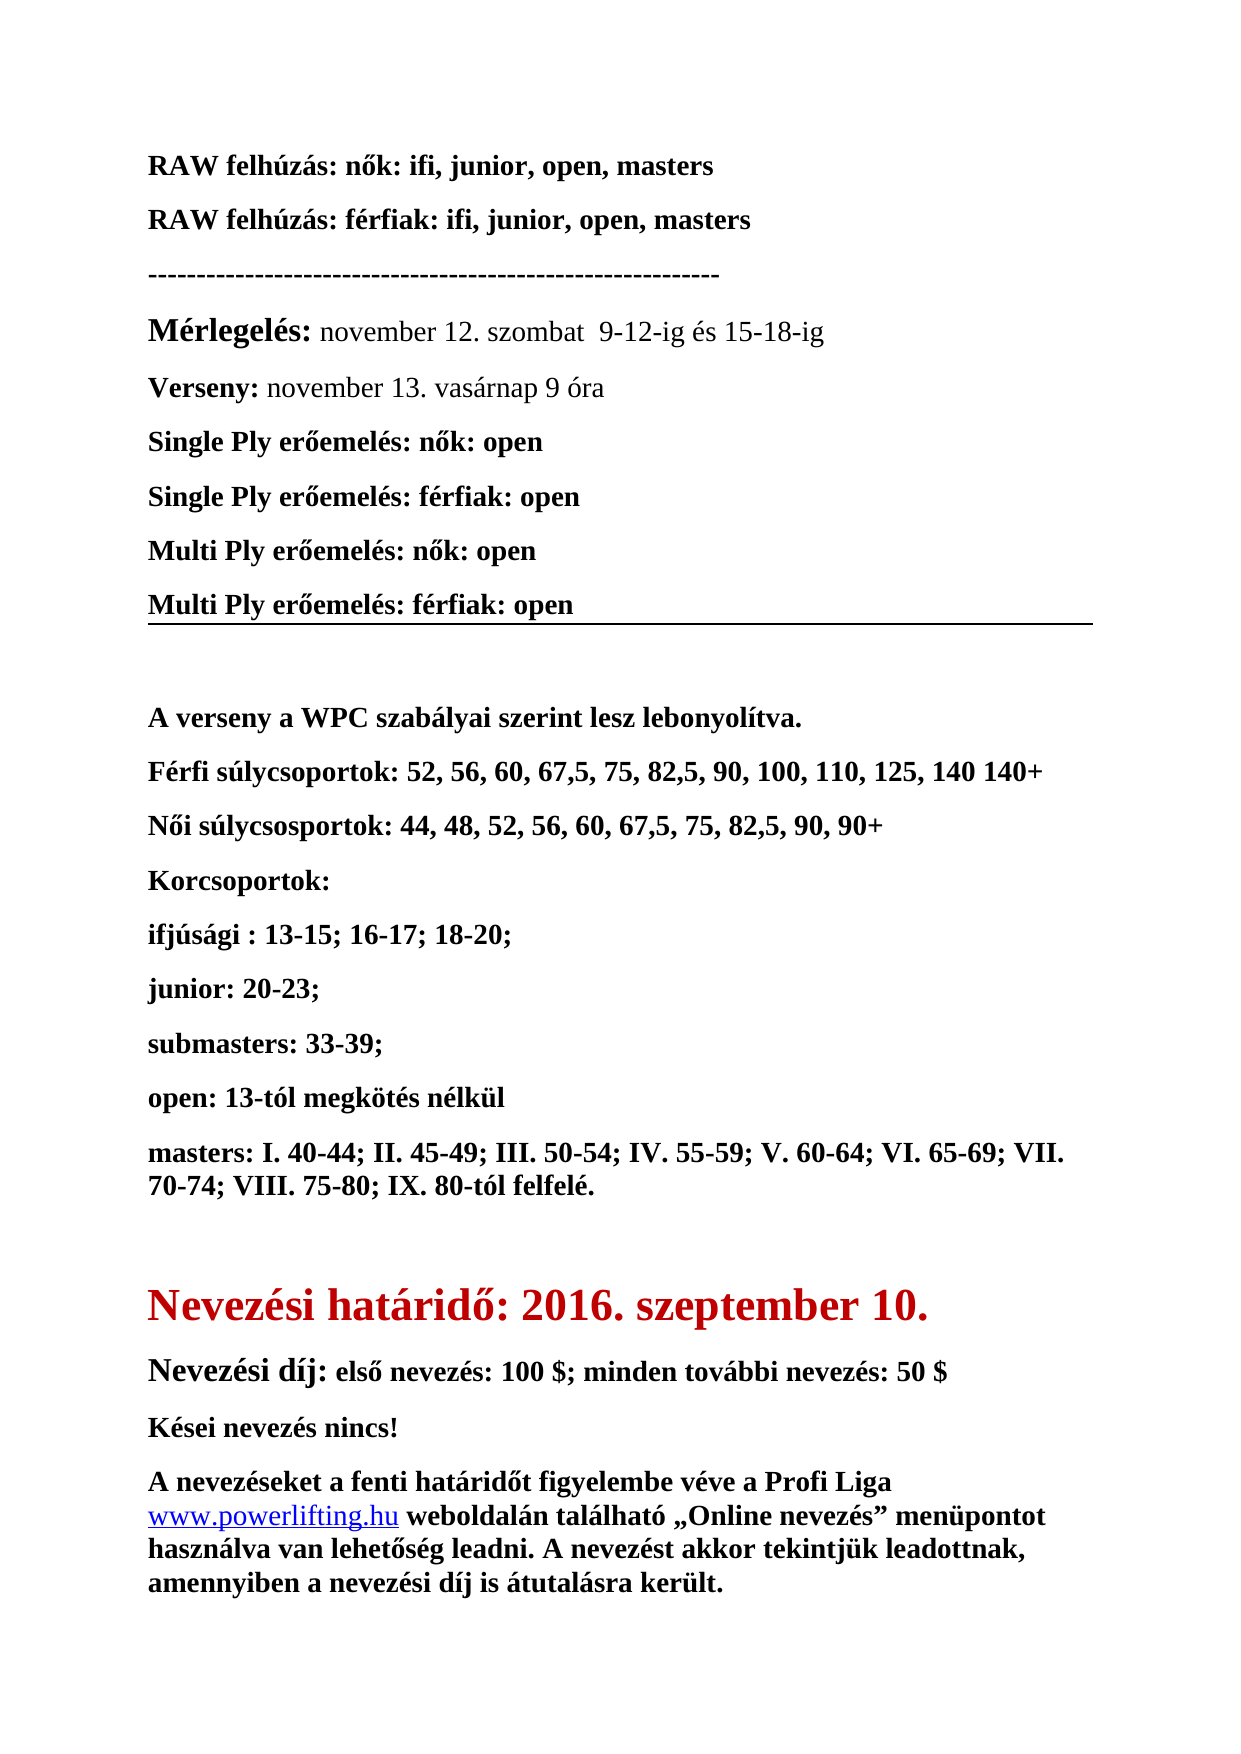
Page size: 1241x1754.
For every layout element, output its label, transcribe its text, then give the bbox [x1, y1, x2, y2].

text junior: 20-23; [148, 972, 1093, 1005]
text RAW felhúzás: férfiak: ifi, junior, open, masters [148, 202, 1093, 236]
text Mérlegelés: november 12. szombat 9-12-ig és 15-18-ig [148, 311, 1093, 349]
text Multi Ply erőemelés: férfiak: open [148, 587, 1093, 623]
text Nevezési határidő: 2016. szeptember 10. [148, 1277, 1093, 1330]
text Férfi súlycsoportok: 52, 56, 60, 67,5, 75, 82,5, 90, 100, 110, 125, 140 140+ [148, 754, 1093, 788]
text RAW felhúzás: nők: ifi, junior, open, masters [148, 148, 1093, 181]
text Korcsoportok: [148, 863, 1093, 896]
text Kései nevezés nincs! [148, 1410, 1093, 1443]
text Multi Ply erőemelés: nők: open [148, 533, 1093, 567]
text Single Ply erőemelés: nők: open [148, 424, 1093, 458]
text open: 13-tól megkötés nélkül [148, 1080, 1093, 1114]
text ifjúsági : 13-15; 16-17; 18-20; [148, 917, 1093, 951]
text A verseny a WPC szabályai szerint lesz lebonyolítva. [148, 700, 1093, 733]
text ----------------------------------------------------------- [148, 256, 1093, 290]
text submasters: 33-39; [148, 1026, 1093, 1059]
text Verseny: november 13. vasárnap 9 óra [148, 370, 1093, 403]
text Női súlycsosportok: 44, 48, 52, 56, 60, 67,5, 75, 82,5, 90, 90+ [148, 808, 1093, 842]
text Single Ply erőemelés: férfiak: open [148, 479, 1093, 512]
text masters: I. 40-44; II. 45-49; III. 50-54; IV. 55-59; V. 60-64; VI. 65-69; VII. 70-74; VIII. 75-80; IX. 80-tól felfelé. [148, 1135, 1093, 1202]
text Nevezési díj: első nevezés: 100 $; minden további nevezés: 50 $ [148, 1351, 1093, 1389]
text A nevezéseket a fenti határidőt figyelembe véve a Profi Liga www.powerlifting.hu weboldalán található „Online nevezés” menüpontot használva van lehetőség leadni. A nevezést akkor tekintjük leadottnak, amennyiben a nevezési díj is átutalásra került. [148, 1464, 1093, 1598]
